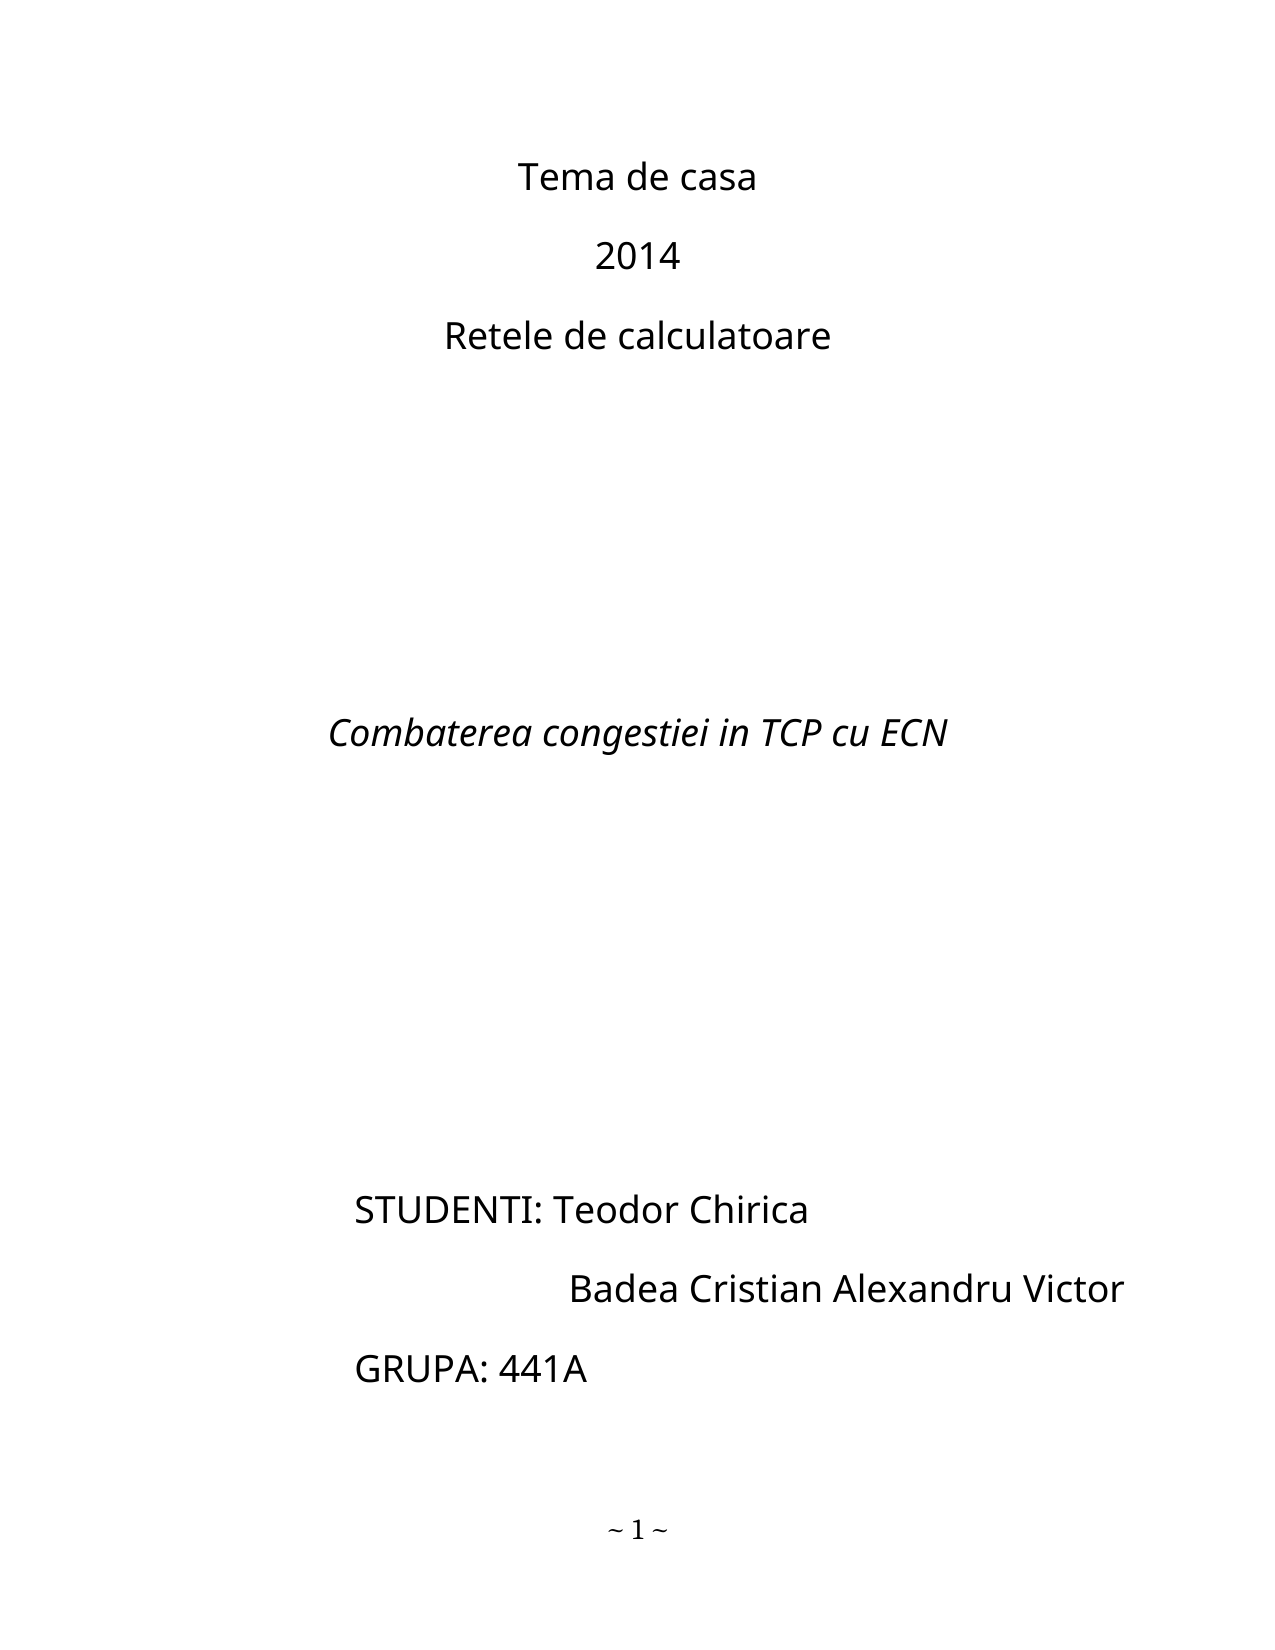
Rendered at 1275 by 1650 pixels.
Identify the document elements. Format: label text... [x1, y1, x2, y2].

text Combaterea congestiei in TCP cu ECN [150, 706, 1125, 757]
text GRUPA: 441A [150, 1342, 1125, 1393]
text STUDENTI: Teodor Chirica [150, 1183, 1125, 1234]
text Tema de casa [150, 150, 1125, 201]
text Badea Cristian Alexandru Victor [150, 1263, 1125, 1314]
text Retele de calculatoare [150, 309, 1125, 360]
text 2014 [150, 229, 1125, 281]
